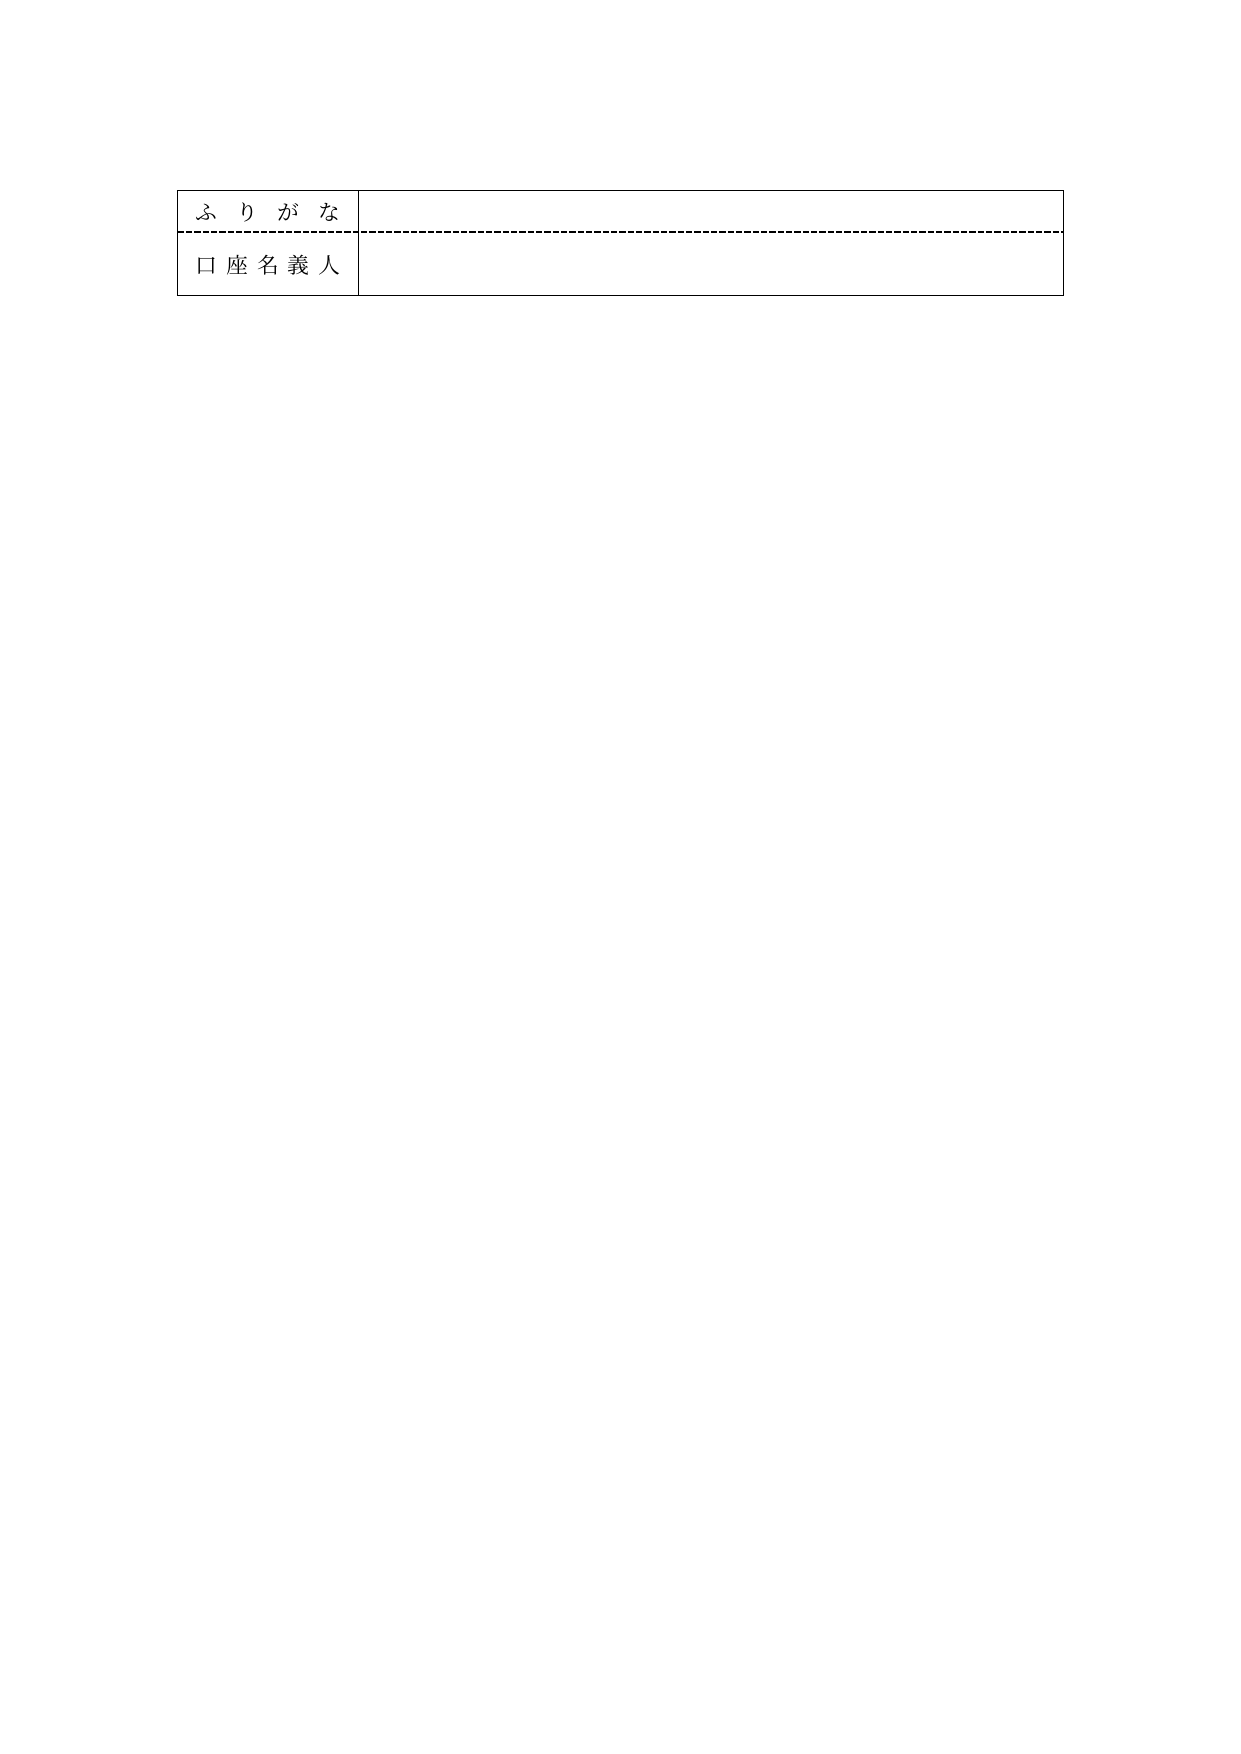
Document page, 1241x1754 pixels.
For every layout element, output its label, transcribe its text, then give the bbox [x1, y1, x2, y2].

table_cell [359, 231, 1063, 295]
table_cell ふりがな [178, 191, 358, 231]
table_cell [359, 191, 1063, 231]
table_cell 口座名義人 [178, 231, 358, 295]
